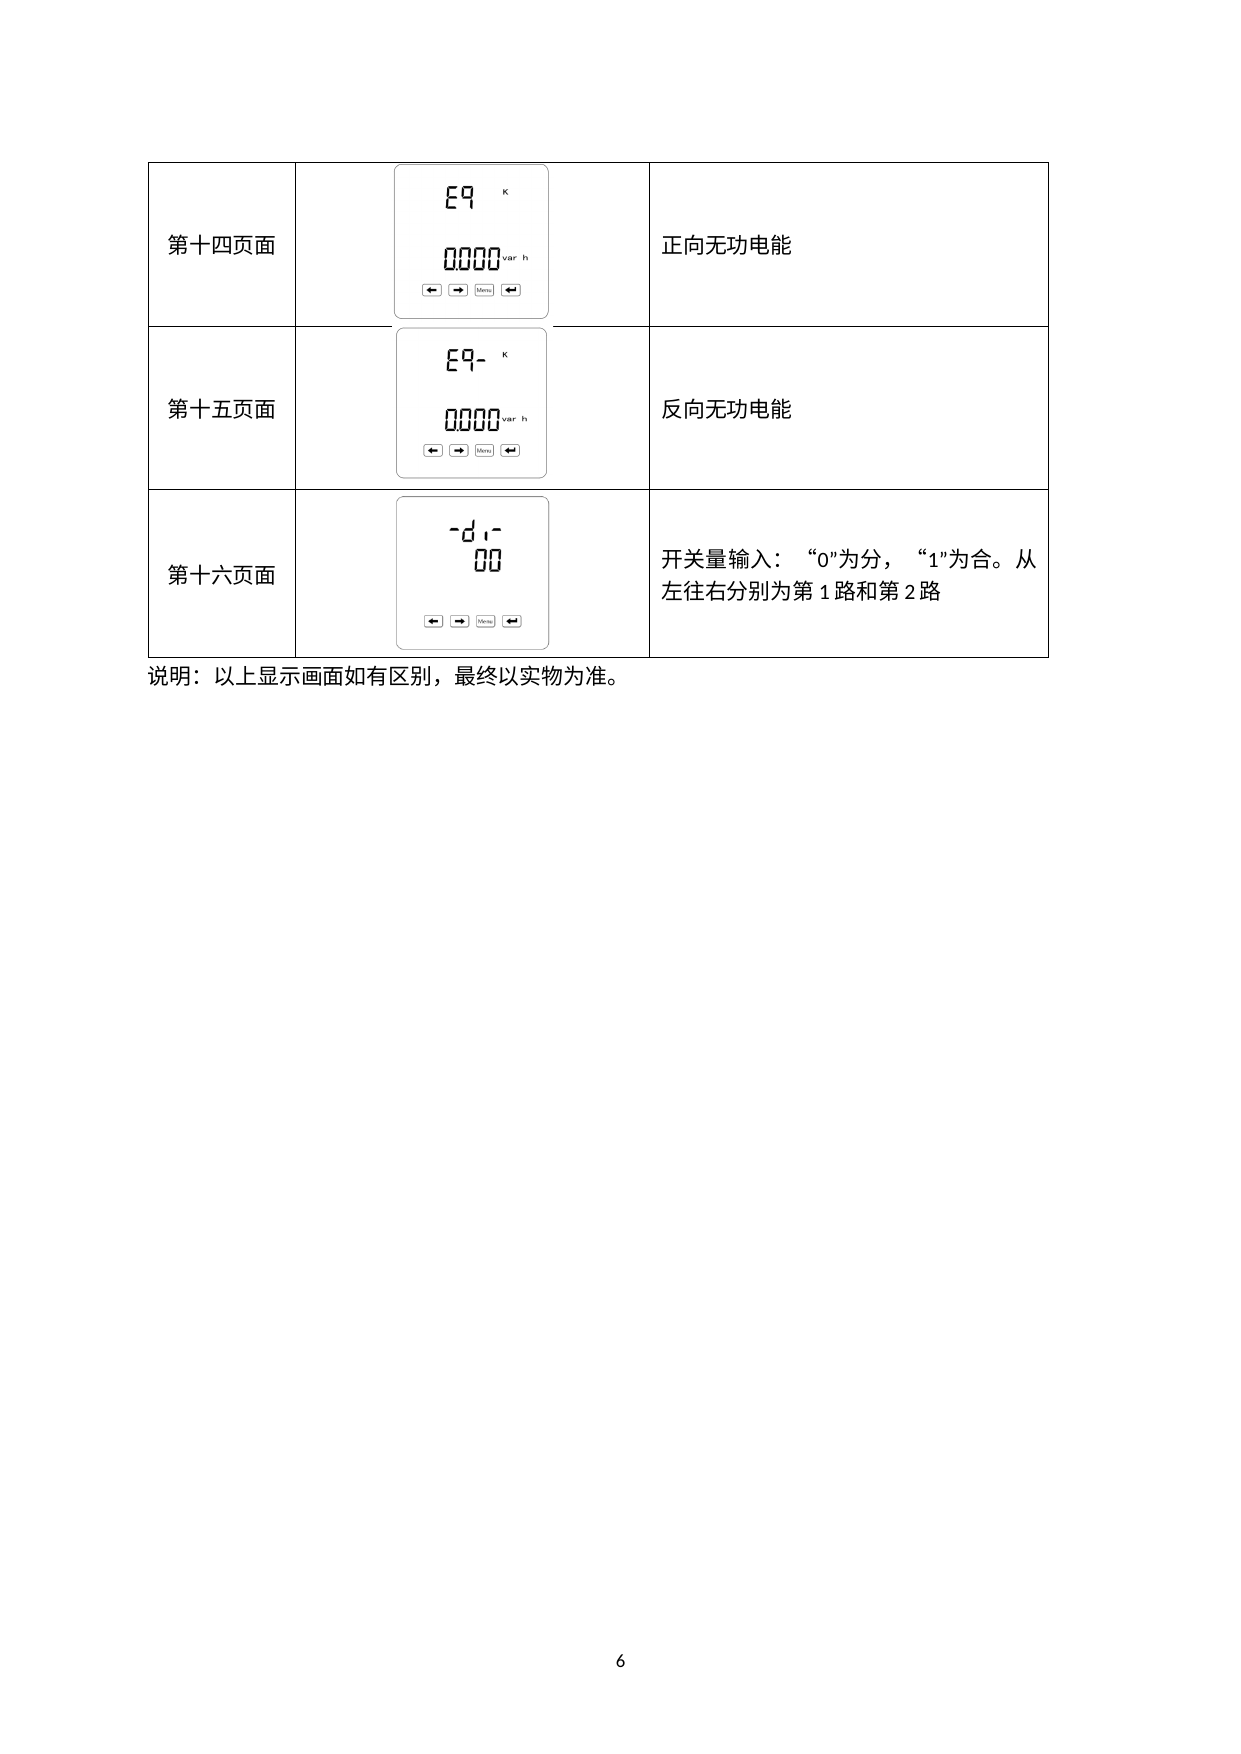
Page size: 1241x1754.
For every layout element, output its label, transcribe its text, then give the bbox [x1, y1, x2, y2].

table_cell [296, 163, 649, 326]
text 说明：以上显示画面如有区别，最终以实物为准。 [148, 658, 1093, 691]
picture [391, 163, 554, 322]
table_cell 第十四页面 [149, 163, 295, 326]
table_cell 第十五页面 [149, 327, 295, 489]
table_cell 第十六页面 [149, 490, 295, 657]
table_cell 正向无功电能 [650, 163, 1048, 326]
table_cell 开关量输入：“0”为分，“1”为合。从左往右分别为第1路和第2路 [650, 490, 1048, 657]
table_cell [296, 490, 649, 657]
table_cell [296, 327, 649, 489]
picture [392, 326, 554, 481]
picture [392, 492, 553, 655]
table_cell 反向无功电能 [650, 327, 1048, 489]
